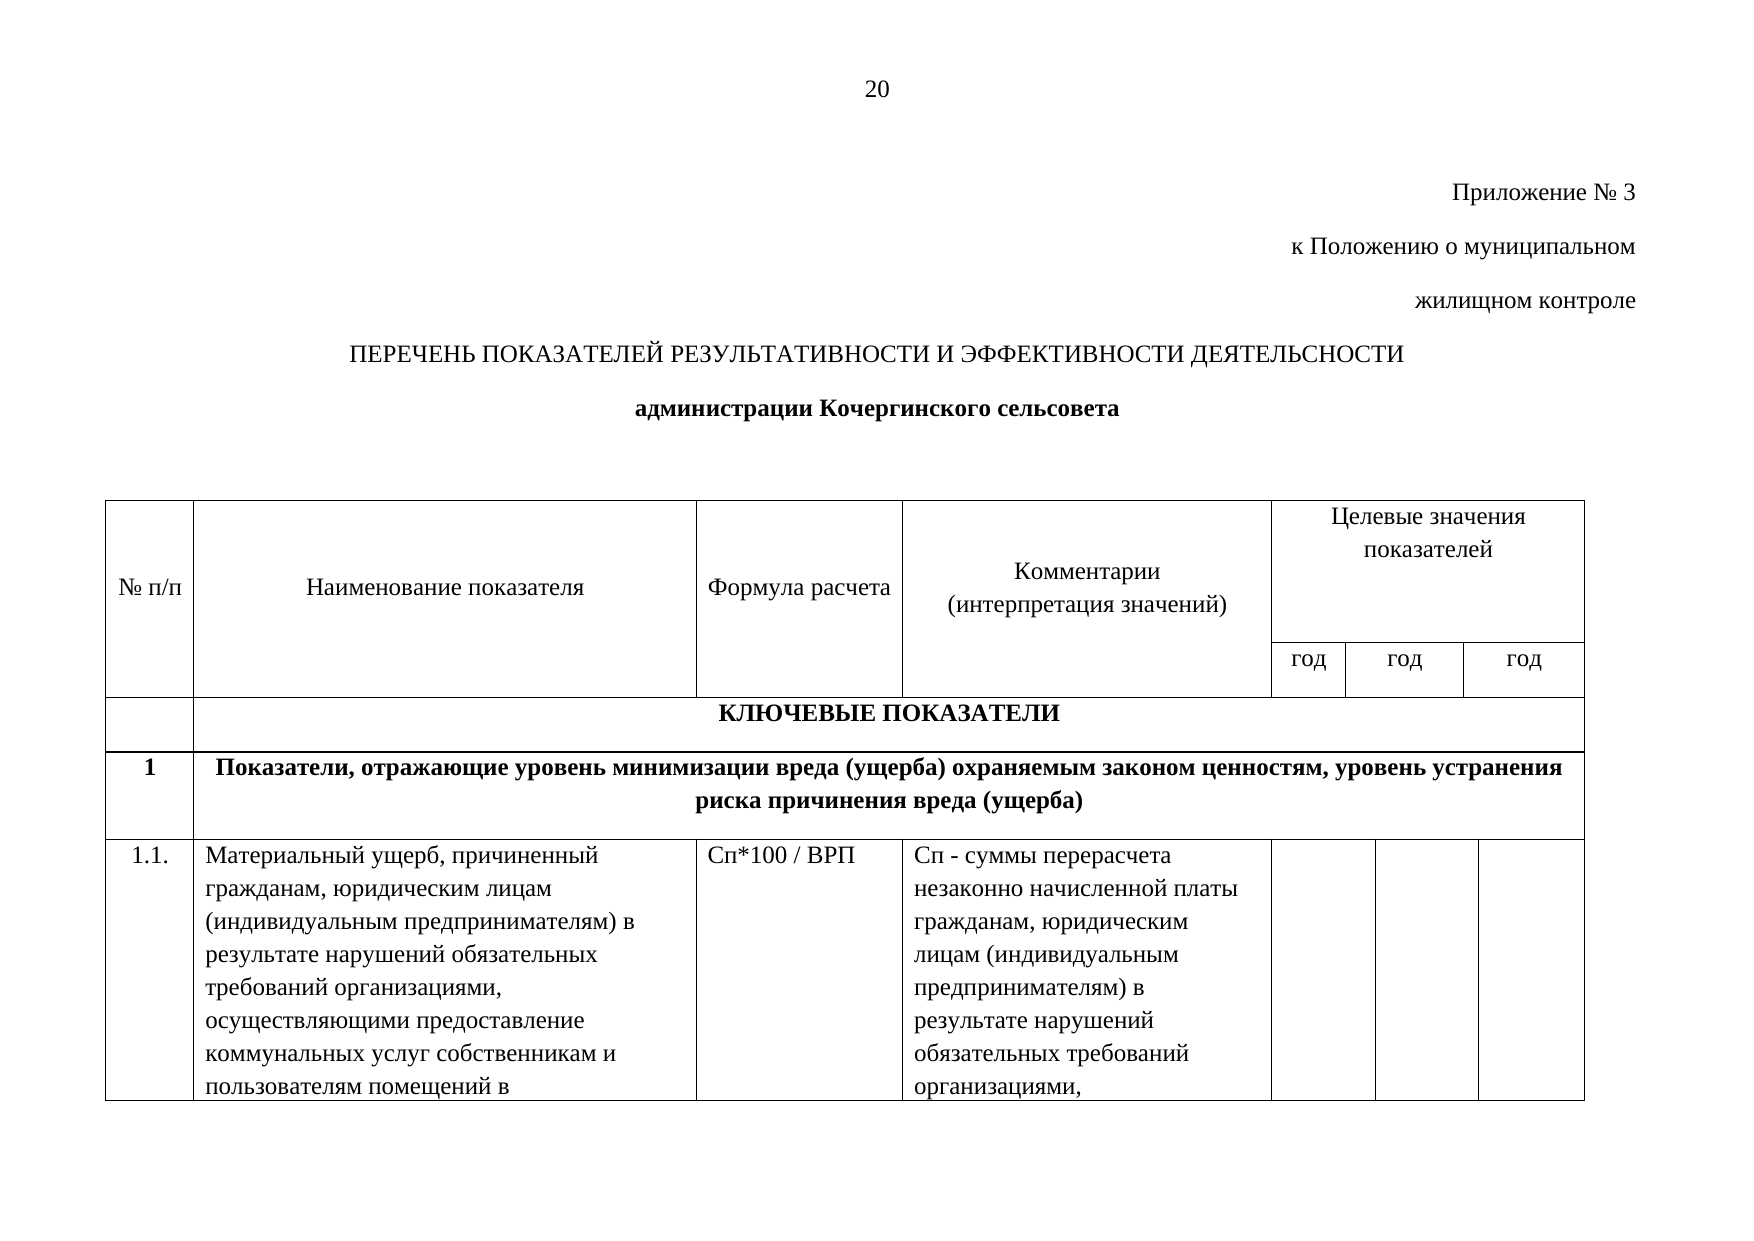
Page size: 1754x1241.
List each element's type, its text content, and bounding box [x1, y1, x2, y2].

table_header Наименование показателя [194, 501, 696, 697]
table_cell КЛЮЧЕВЫЕ ПОКАЗАТЕЛИ [194, 698, 1584, 751]
table_cell год [1272, 643, 1345, 697]
table_cell 1 [106, 753, 193, 839]
table_header Формула расчета [697, 501, 902, 697]
table_header Комментарии (интерпретация значений) [903, 501, 1271, 697]
table_cell Сп*100 / ВРП [697, 840, 902, 1100]
table_cell год [1346, 643, 1463, 697]
table_header Целевые значения показателей [1272, 501, 1584, 642]
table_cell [903, 840, 1271, 1100]
table_cell Показатели, отражающие уровень минимизации вреда (ущерба) охраняемым законом ценностям, уровень устранения риска причинения вреда (ущерба) [194, 753, 1584, 839]
text Приложение № 3 [118, 177, 1636, 206]
table_header № п/п [106, 501, 193, 697]
table_cell [1272, 840, 1375, 1100]
table_cell [1376, 840, 1478, 1100]
table_cell год [1464, 643, 1584, 697]
text ПЕРЕЧЕНЬ ПОКАЗАТЕЛЕЙ РЕЗУЛЬТАТИВНОСТИ И ЭФФЕКТИВНОСТИ ДЕЯТЕЛЬСНОСТИ [118, 339, 1636, 367]
table_cell [1479, 840, 1584, 1100]
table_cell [194, 840, 696, 1100]
text к Положению о муниципальном [118, 231, 1636, 260]
text жилищном контроле [118, 285, 1636, 314]
table_cell 1.1. [106, 840, 193, 1100]
table_cell [106, 698, 193, 751]
text администрации Кочергинского сельсовета [118, 393, 1636, 421]
